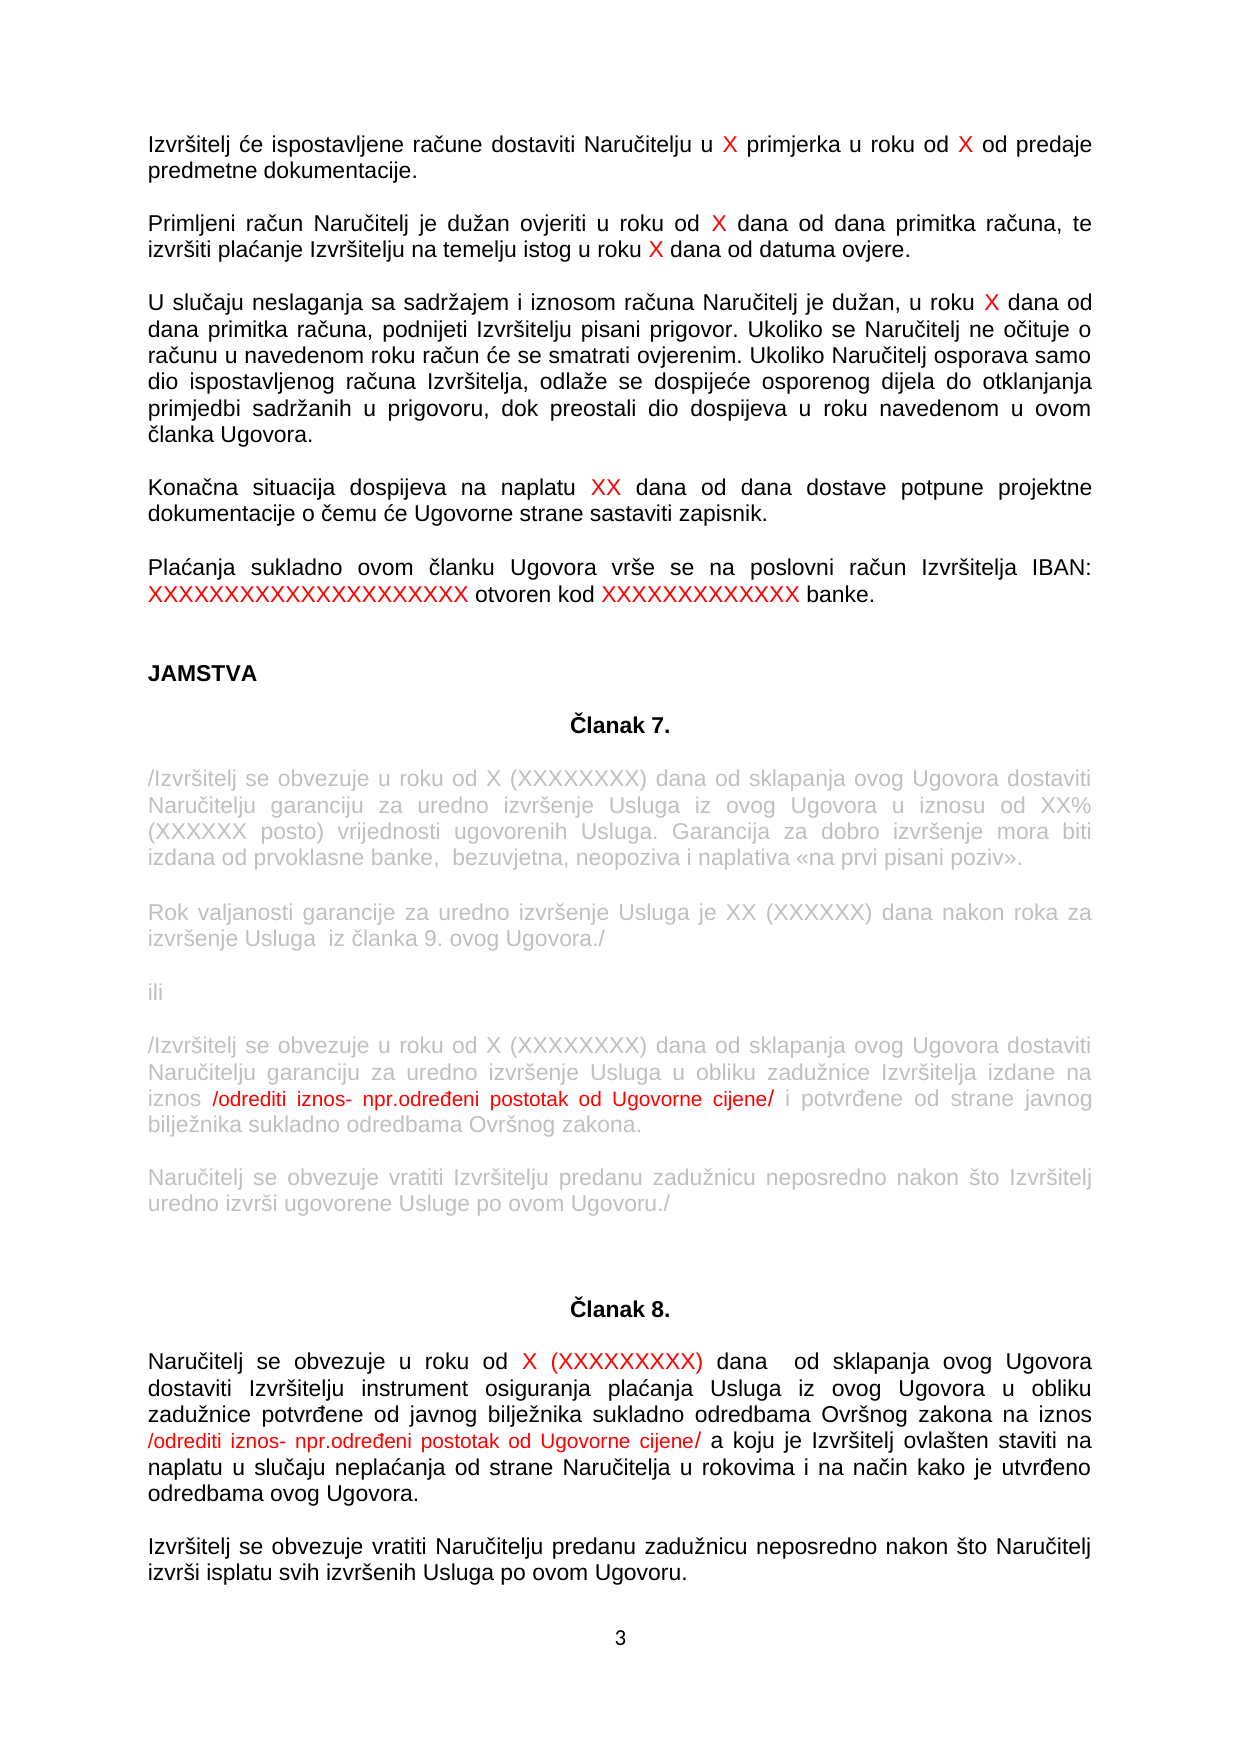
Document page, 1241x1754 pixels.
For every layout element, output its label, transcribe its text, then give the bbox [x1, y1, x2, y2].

text JAMSTVA [148, 660, 1092, 686]
text Rok valjanosti garancije za uredno izvršenje Usluga je XX (XXXXXX) dana nakon roka za izvršenje Usluga iz članka 9. ovog Ugovora./ [148, 899, 1092, 951]
text Konačna situacija dospijeva na naplatu XX dana od dana dostave potpune projektne dokumentacije o čemu će Ugovorne strane sastaviti zapisnik. [148, 474, 1092, 526]
text U slučaju neslaganja sa sadržajem i iznosom računa Naručitelj je dužan, u roku X dana od dana primitka računa, podnijeti Izvršitelju pisani prigovor. Ukoliko se Naručitelj ne očituje o računu u navedenom roku račun će se smatrati ovjerenim. Ukoliko Naručitelj osporava samo dio ispostavljenog računa Izvršitelja, odlaže se dospijeće osporenog dijela do otklanjanja primjedbi sadržanih u prigovoru, dok preostali dio dospijeva u roku navedenom u ovom članka Ugovora. [148, 289, 1092, 447]
text /Izvršitelj se obvezuje u roku od X (XXXXXXXX) dana od sklapanja ovog Ugovora dostaviti Naručitelju garanciju za uredno izvršenje Usluga u obliku zadužnice Izvršitelja izdane na iznos /odrediti iznos- npr.određeni postotak od Ugovorne cijene/ i potvrđene od strane javnog bilježnika sukladno odredbama Ovršnog zakona. [148, 1032, 1092, 1137]
text Izvršitelj će ispostavljene račune dostaviti Naručitelju u X primjerka u roku od X od predaje predmetne dokumentacije. [148, 131, 1092, 184]
text /Izvršitelj se obvezuje u roku od X (XXXXXXXX) dana od sklapanja ovog Ugovora dostaviti Naručitelju garanciju za uredno izvršenje Usluga iz ovog Ugovora u iznosu od XX% (XXXXXX posto) vrijednosti ugovorenih Usluga. Garancija za dobro izvršenje mora biti izdana od prvoklasne banke, bezuvjetna, neopoziva i naplativa «na prvi pisani poziv». [148, 765, 1092, 871]
text Primljeni račun Naručitelj je dužan ovjeriti u roku od X dana od dana primitka računa, te izvršiti plaćanje Izvršitelju na temelju istog u roku X dana od datuma ovjere. [148, 210, 1092, 263]
text Plaćanja sukladno ovom članku Ugovora vrše se na poslovni račun Izvršitelja IBAN: XXXXXXXXXXXXXXXXXXXXX otvoren kod XXXXXXXXXXXXX banke. [148, 554, 1092, 607]
text Naručitelj se obvezuje vratiti Izvršitelju predanu zadužnicu neposredno nakon što Izvršitelj uredno izvrši ugovorene Usluge po ovom Ugovoru./ [148, 1164, 1092, 1217]
text Članak 8. [148, 1296, 1092, 1322]
text Izvršitelj se obvezuje vratiti Naručitelju predanu zadužnicu neposredno nakon što Naručitelj izvrši isplatu svih izvršenih Usluga po ovom Ugovoru. [148, 1533, 1092, 1586]
text Naručitelj se obvezuje u roku od X (XXXXXXXXX) dana od sklapanja ovog Ugovora dostaviti Izvršitelju instrument osiguranja plaćanja Usluga iz ovog Ugovora u obliku zadužnice potvrđene od javnog bilježnika sukladno odredbama Ovršnog zakona na iznos /odrediti iznos- npr.određeni postotak od Ugovorne cijene/ a koju je Izvršitelj ovlašten staviti na naplatu u slučaju neplaćanja od strane Naručitelja u rokovima i na način kako je utvrđeno odredbama ovog Ugovora. [148, 1348, 1092, 1506]
text ili [148, 979, 1092, 1006]
text Članak 7. [148, 712, 1092, 739]
